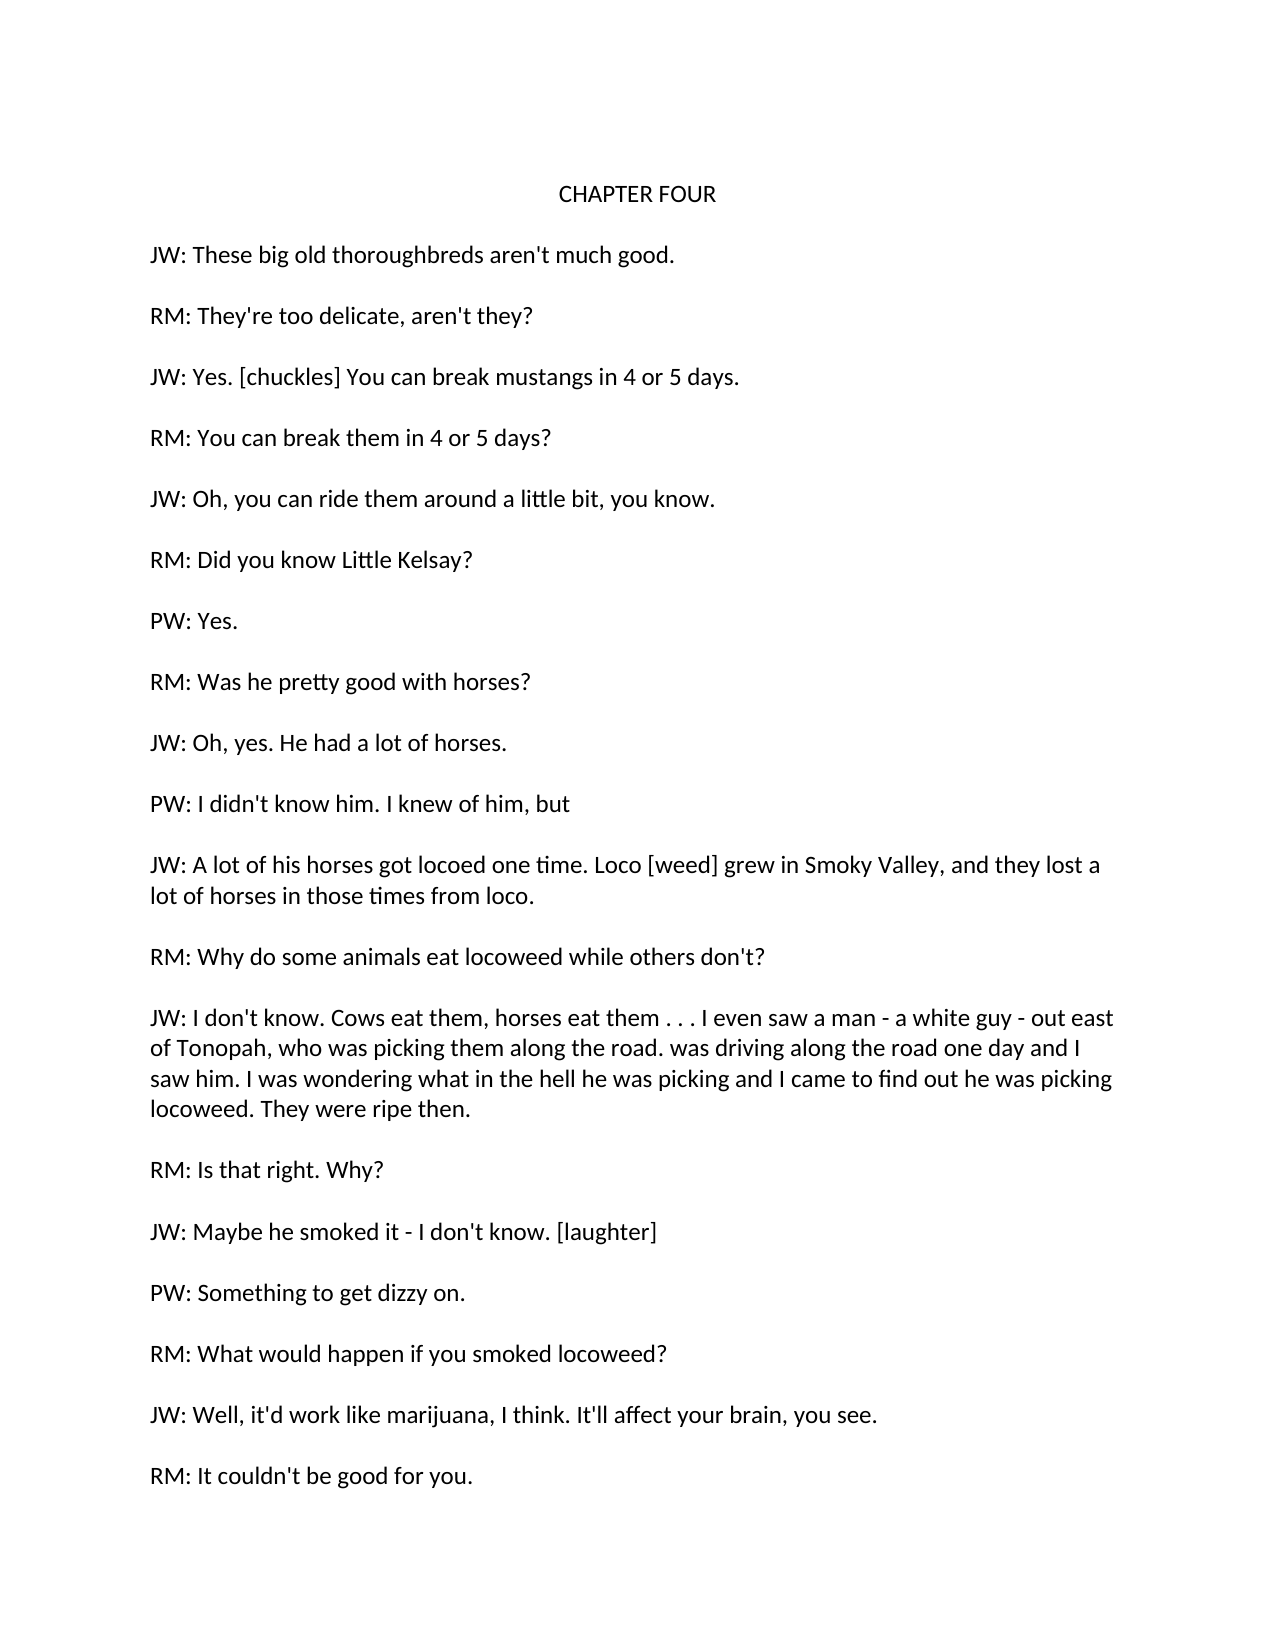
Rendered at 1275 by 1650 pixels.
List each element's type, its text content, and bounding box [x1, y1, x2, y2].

text JW: Maybe he smoked it - I don't know. [laughter] [150, 1216, 1125, 1246]
text JW: These big old thoroughbreds aren't much good. [150, 239, 1125, 269]
text RM: They're too delicate, aren't they? [150, 300, 1125, 331]
text JW: I don't know. Cows eat them, horses eat them . . . I even saw a man - a white guy - out east of Tonopah, who was picking them along the road. was driving along the road one day and I saw him. I was wondering what in the hell he was picking and I came to find out he was picking locoweed. They were ripe then. [150, 1002, 1125, 1124]
text RM: Did you know Little Kelsay? [150, 544, 1125, 575]
text RM: What would happen if you smoked locoweed? [150, 1338, 1125, 1368]
text RM: It couldn't be good for you. [150, 1460, 1125, 1490]
text JW: Oh, yes. He had a lot of horses. [150, 727, 1125, 758]
text JW: A lot of his horses got locoed one time. Loco [weed] grew in Smoky Valley, and they lost a lot of horses in those times from loco. [150, 849, 1125, 911]
text RM: Was he pretty good with horses? [150, 666, 1125, 697]
text JW: Oh, you can ride them around a little bit, you know. [150, 483, 1125, 514]
text RM: You can break them in 4 or 5 days? [150, 422, 1125, 453]
text CHAPTER FOUR [150, 178, 1125, 208]
text RM: Why do some animals eat locoweed while others don't? [150, 941, 1125, 972]
text RM: Is that right. Why? [150, 1155, 1125, 1185]
text PW: I didn't know him. I knew of him, but [150, 788, 1125, 819]
text JW: Well, it'd work like marijuana, I think. It'll affect your brain, you see. [150, 1399, 1125, 1429]
text JW: Yes. [chuckles] You can break mustangs in 4 or 5 days. [150, 361, 1125, 392]
text PW: Yes. [150, 605, 1125, 636]
text PW: Something to get dizzy on. [150, 1277, 1125, 1307]
